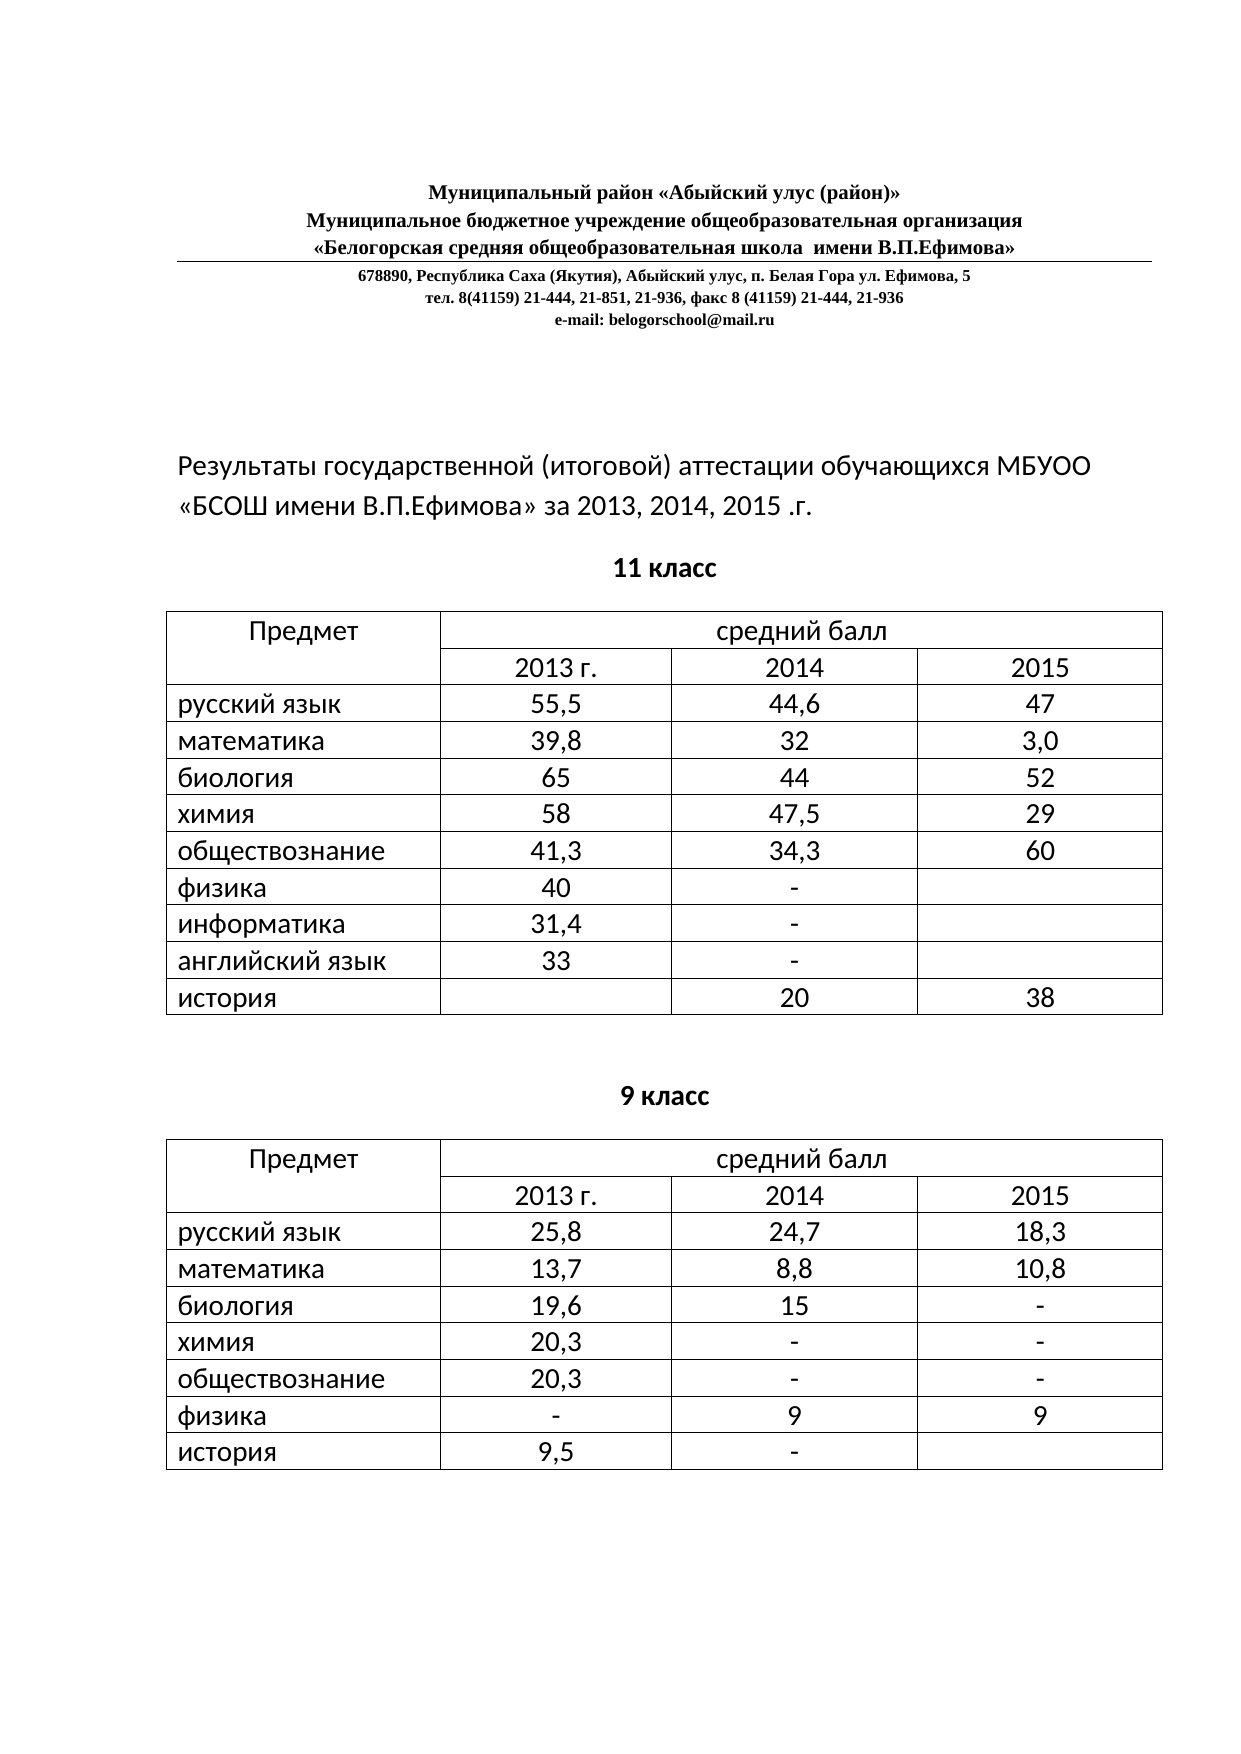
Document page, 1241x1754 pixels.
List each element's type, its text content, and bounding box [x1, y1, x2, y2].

table_cell русский язык [167, 1213, 440, 1249]
table_cell - [672, 1323, 917, 1359]
table_cell математика [167, 722, 440, 758]
table_cell биология [167, 1287, 440, 1322]
table_cell 2015 [918, 649, 1162, 684]
table_cell 33 [441, 942, 671, 978]
table_cell 13,7 [441, 1250, 671, 1286]
text тел. 8(41159) 21-444, 21-851, 21-936, факс 8 (41159) 21-444, 21-936 [177, 288, 1152, 307]
table_cell 65 [441, 759, 671, 794]
table_cell 18,3 [918, 1213, 1162, 1249]
table_cell 9 [918, 1397, 1162, 1432]
table_cell 39,8 [441, 722, 671, 758]
table_cell математика [167, 1250, 440, 1286]
table_cell 9 [672, 1397, 917, 1432]
table_cell - [918, 1323, 1162, 1359]
table_cell русский язык [167, 685, 440, 721]
table_cell - [672, 905, 917, 941]
table_cell химия [167, 795, 440, 831]
table_cell 25,8 [441, 1213, 671, 1249]
table_cell 2013 г. [441, 649, 671, 684]
table_cell 58 [441, 795, 671, 831]
table_cell 20,3 [441, 1323, 671, 1359]
table_cell история [167, 979, 440, 1014]
table_cell физика [167, 1397, 440, 1432]
table_cell обществознание [167, 1360, 440, 1396]
text 9 класс [177, 1077, 1152, 1113]
table_cell 55,5 [441, 685, 671, 721]
table_cell 44 [672, 759, 917, 794]
table_cell 2015 [918, 1177, 1162, 1212]
table_cell 2014 [672, 649, 917, 684]
table_header Предмет [167, 612, 440, 684]
table_cell обществознание [167, 832, 440, 868]
text Муниципальное бюджетное учреждение общеобразовательная организация [177, 207, 1152, 232]
table_cell [918, 905, 1162, 941]
table_cell история [167, 1433, 440, 1469]
text 11 класс [177, 549, 1152, 585]
table_cell информатика [167, 905, 440, 941]
table_cell 31,4 [441, 905, 671, 941]
table_cell 10,8 [918, 1250, 1162, 1286]
table_cell [441, 979, 671, 1014]
table_header средний балл [441, 1140, 1162, 1176]
table_cell [918, 1433, 1162, 1469]
table_cell 20 [672, 979, 917, 1014]
table_cell 41,3 [441, 832, 671, 868]
table_cell 44,6 [672, 685, 917, 721]
text Результаты государственной (итоговой) аттестации обучающихся МБУОО «БСОШ имени В.П.Ефимова» за 2013, 2014, 2015 .г. [177, 447, 1152, 523]
table_cell химия [167, 1323, 440, 1359]
table_cell 52 [918, 759, 1162, 794]
table_cell английский язык [167, 942, 440, 978]
table_cell 19,6 [441, 1287, 671, 1322]
table_cell - [918, 1360, 1162, 1396]
table_cell 34,3 [672, 832, 917, 868]
table_cell 29 [918, 795, 1162, 831]
table_cell [918, 869, 1162, 904]
table_cell 3,0 [918, 722, 1162, 758]
table_cell - [672, 869, 917, 904]
table_cell 24,7 [672, 1213, 917, 1249]
table_cell - [672, 942, 917, 978]
table_cell - [672, 1433, 917, 1469]
table_cell 9,5 [441, 1433, 671, 1469]
table_cell 20,3 [441, 1360, 671, 1396]
table_cell физика [167, 869, 440, 904]
table_cell 47,5 [672, 795, 917, 831]
text Муниципальный район «Абыйский улус (район)» [177, 180, 1152, 204]
table_cell 47 [918, 685, 1162, 721]
table_cell - [441, 1397, 671, 1432]
table_cell биология [167, 759, 440, 794]
table_cell - [918, 1287, 1162, 1322]
text 678890, Республика Саха (Якутия), Абыйский улус, п. Белая Гора ул. Ефимова, 5 [177, 266, 1152, 285]
table_cell 60 [918, 832, 1162, 868]
text «Белогорская средняя общеобразовательная школа имени В.П.Ефимова» [177, 235, 1152, 261]
table_cell [918, 942, 1162, 978]
text e-mail: belogorschool@mail.ru [177, 310, 1152, 329]
table_cell 2013 г. [441, 1177, 671, 1212]
table_cell 38 [918, 979, 1162, 1014]
table_cell - [672, 1360, 917, 1396]
table_cell 2014 [672, 1177, 917, 1212]
table_cell 32 [672, 722, 917, 758]
table_cell 8,8 [672, 1250, 917, 1286]
table_cell 40 [441, 869, 671, 904]
table_header средний балл [441, 612, 1162, 648]
table_cell 15 [672, 1287, 917, 1322]
table_header Предмет [167, 1140, 440, 1212]
